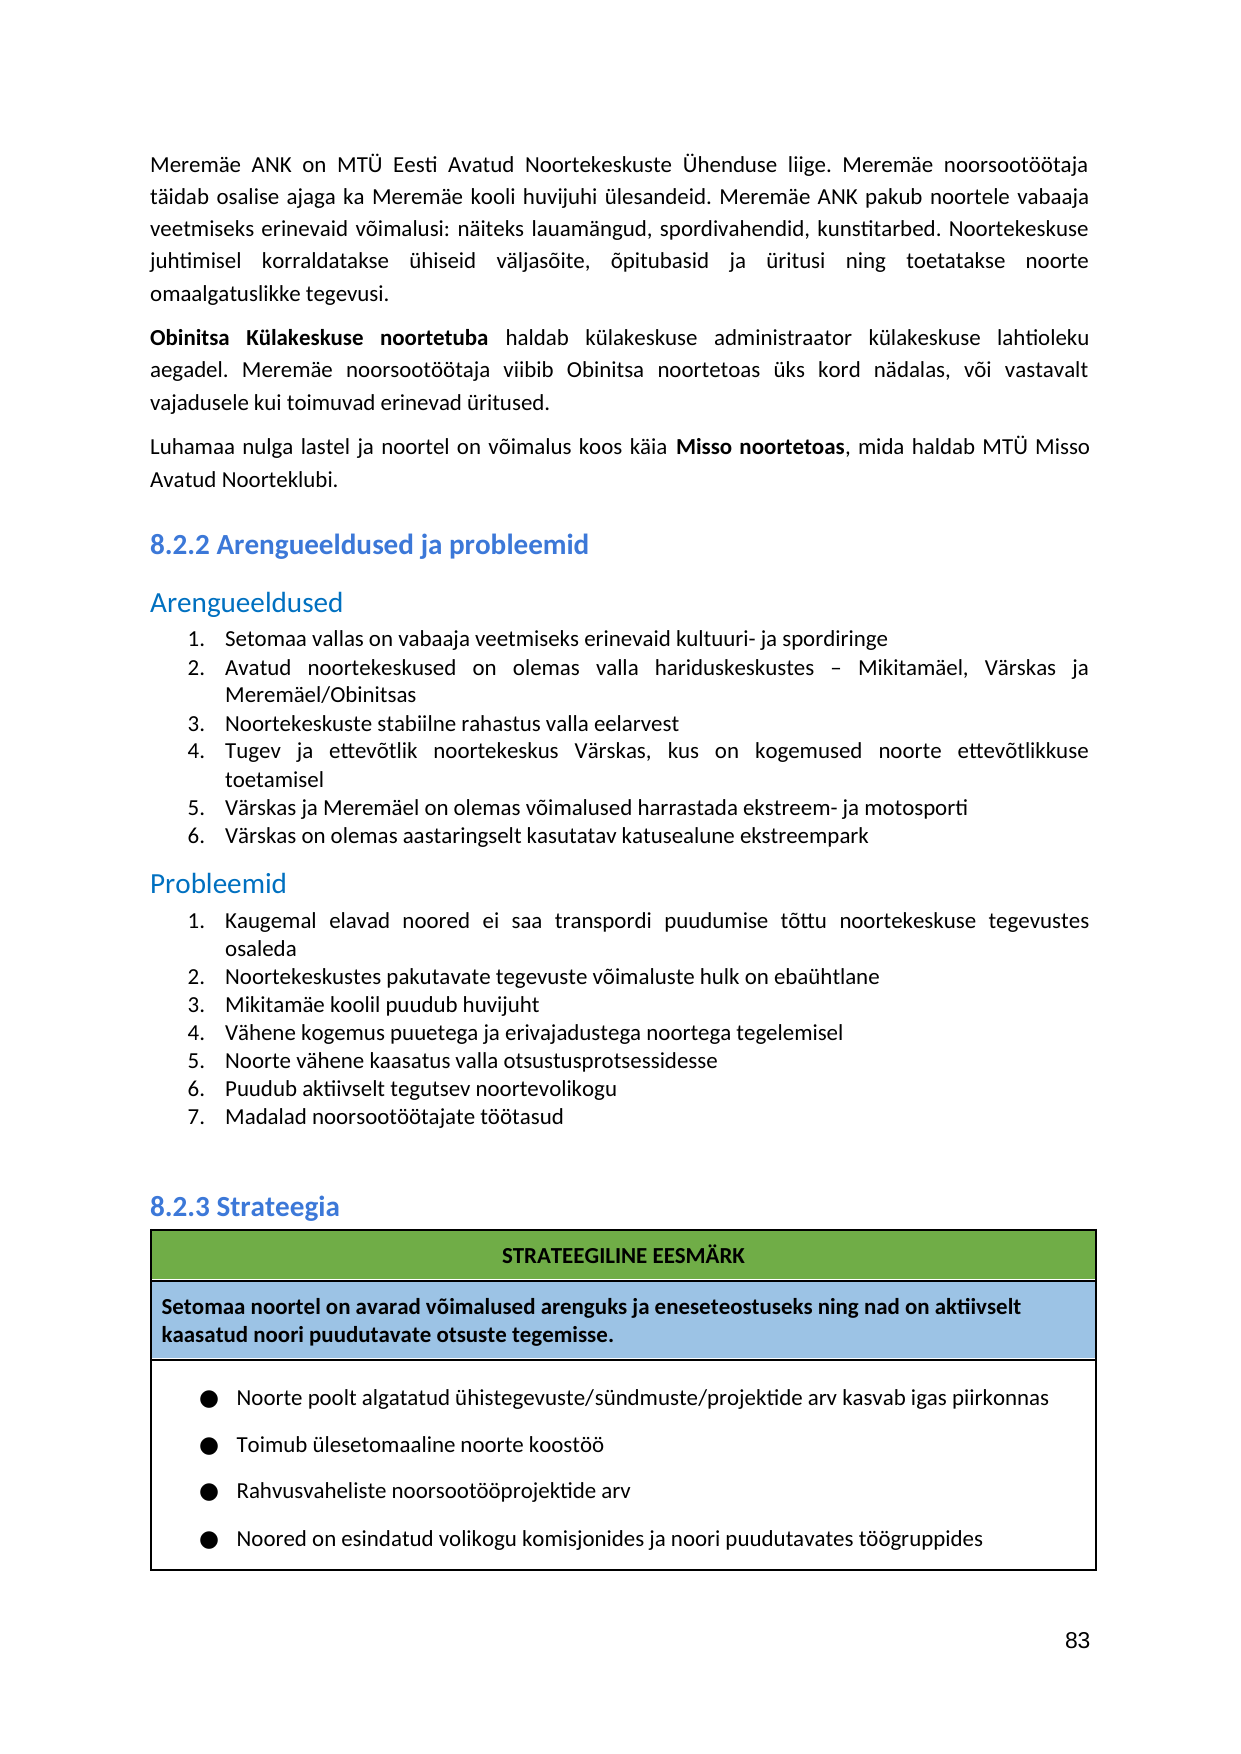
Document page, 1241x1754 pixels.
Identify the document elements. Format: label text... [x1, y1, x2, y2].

list Setomaa vallas on vabaaja veetmiseks erinevaid kultuuri- ja spordiringe [187, 624, 1090, 653]
table_cell Noorte poolt algatatud ühistegevuste/sündmuste/projektide arv kasvab igas piirkonnas Toimub ülesetomaaline noorte koostöö Rahvusvaheliste noorsootööprojektide arv Noored on esindatud volikogu komisjonides ja noori puudutavates töögruppides [152, 1361, 1095, 1569]
table_header STRATEEGILINE EESMÄRK [152, 1231, 1095, 1279]
list Värskas on olemas aastaringselt kasutatav katusealune ekstreempark [187, 821, 1090, 849]
list Madalad noorsootöötajate töötasud [187, 1102, 1090, 1131]
list Avatud noortekeskused on olemas valla hariduskeskustes – Mikitamäel, Värskas ja Meremäel/Obinitsas [187, 653, 1090, 709]
text Obinitsa Külakeskuse noortetuba haldab külakeskuse administraator külakeskuse lahtioleku aegadel. Meremäe noorsootöötaja viibib Obinitsa noortetoas üks kord nädalas, või vastavalt vajadusele kui toimuvad erinevad üritused. [150, 323, 1090, 416]
subtitle Probleemid [150, 865, 1090, 901]
list Puudub aktiivselt tegutsev noortevolikogu [187, 1074, 1090, 1102]
text 8.2.3 Strateegia [150, 1188, 1090, 1223]
text Luhamaa nulga lastel ja noortel on võimalus koos käia Misso noortetoas, mida haldab MTÜ Misso Avatud Noorteklubi. [150, 432, 1090, 493]
text 8.2.2 Arengueeldused ja probleemid [150, 526, 1090, 562]
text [150, 150, 1090, 307]
list Vähene kogemus puuetega ja erivajadustega noortega tegelemisel [187, 1018, 1090, 1046]
list Noortekeskuste stabiilne rahastus valla eelarvest [187, 709, 1090, 737]
list Tugev ja ettevõtlik noortekeskus Värskas, kus on kogemused noorte ettevõtlikkuse toetamisel [187, 737, 1090, 793]
list Värskas ja Meremäel on olemas võimalused harrastada ekstreem- ja motosporti [187, 793, 1090, 821]
list Mikitamäe koolil puudub huvijuht [187, 990, 1090, 1018]
table_cell Setomaa noortel on avarad võimalused arenguks ja eneseteostuseks ning nad on aktiivselt kaasatud noori puudutavate otsuste tegemisse. [152, 1282, 1095, 1358]
list Noortekeskustes pakutavate tegevuste võimaluste hulk on ebaühtlane [187, 962, 1090, 990]
list Noorte vähene kaasatus valla otsustusprotsessidesse [187, 1046, 1090, 1074]
list Kaugemal elavad noored ei saa transpordi puudumise tõttu noortekeskuse tegevustes osaleda [187, 906, 1090, 962]
subtitle Arengueeldused [150, 584, 1090, 619]
